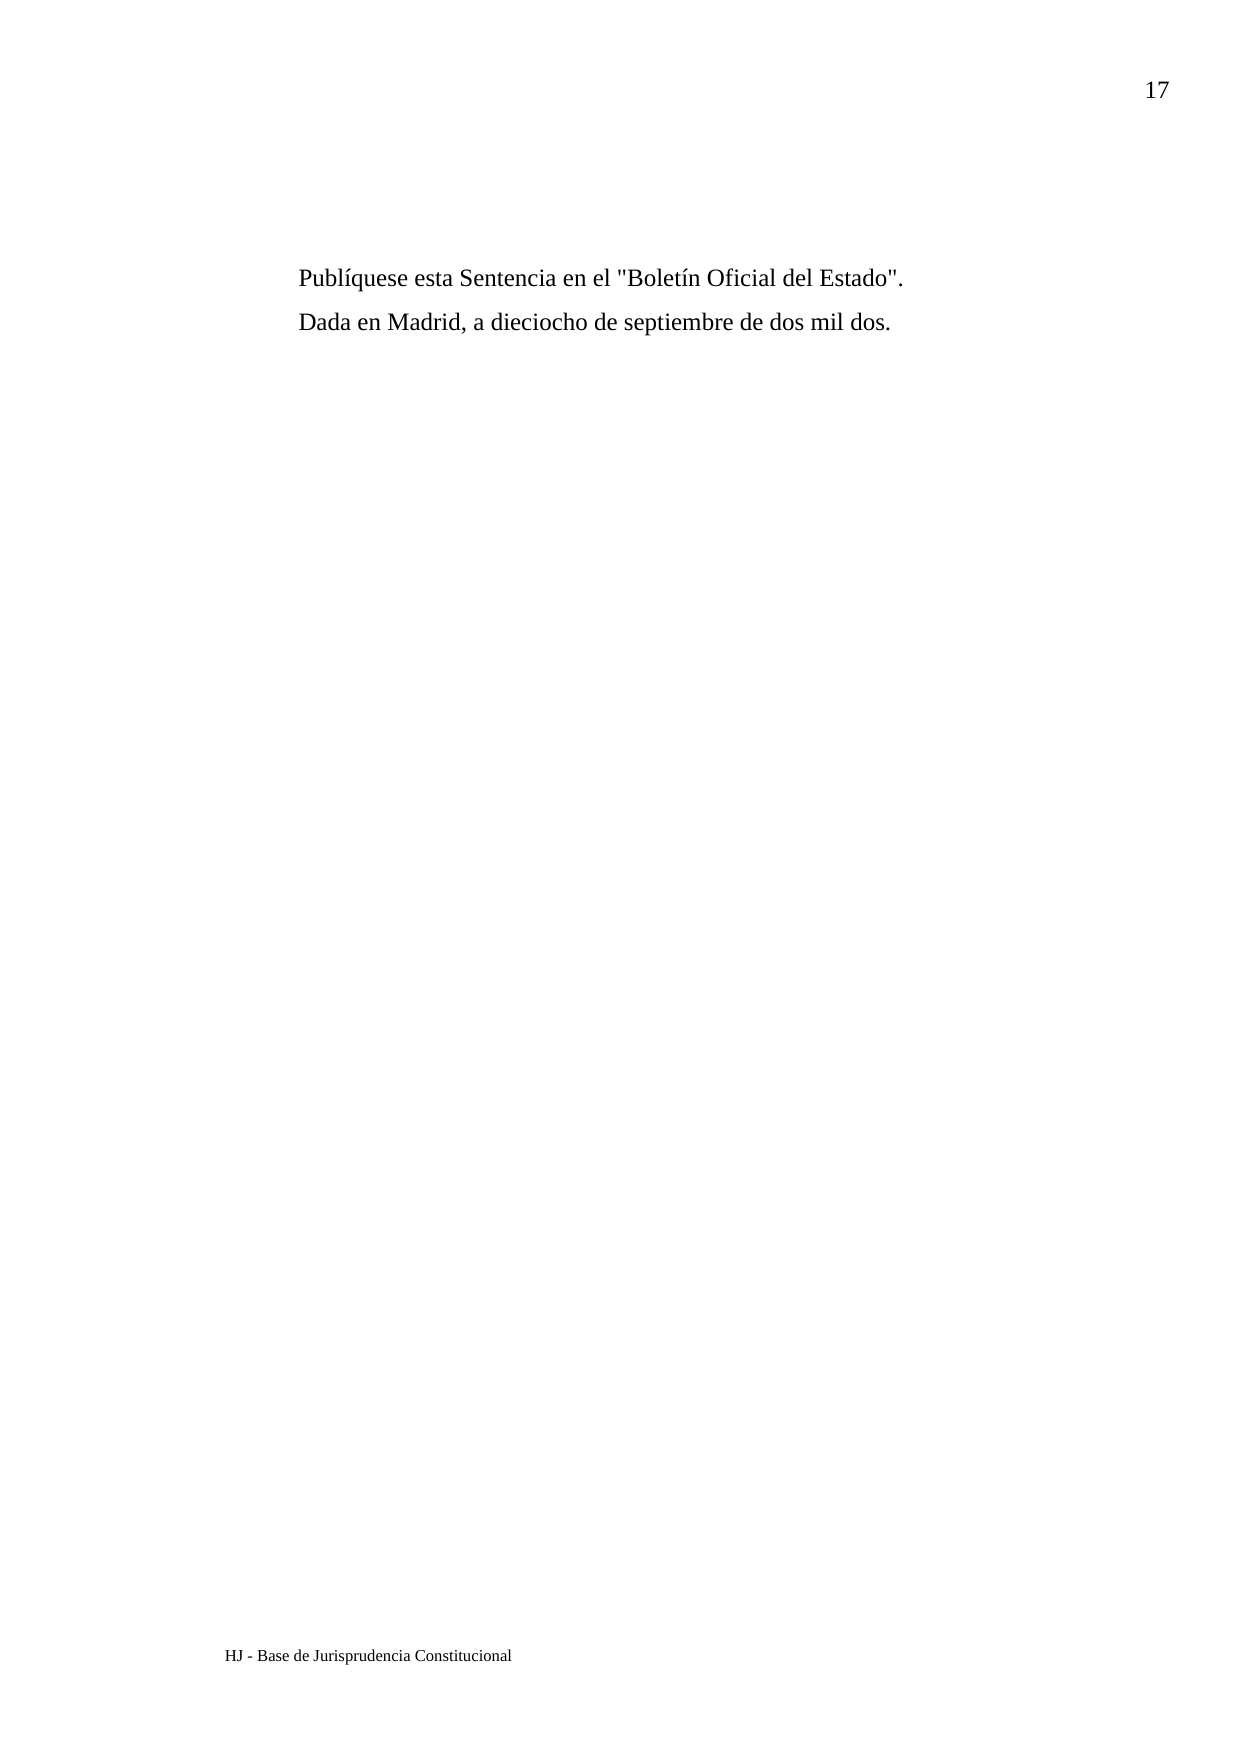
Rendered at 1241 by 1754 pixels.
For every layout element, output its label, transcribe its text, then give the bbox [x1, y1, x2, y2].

text Dada en Madrid, a dieciocho de septiembre de dos mil dos. [224, 307, 1169, 335]
text Publíquese esta Sentencia en el "Boletín Oficial del Estado". [224, 263, 1169, 292]
